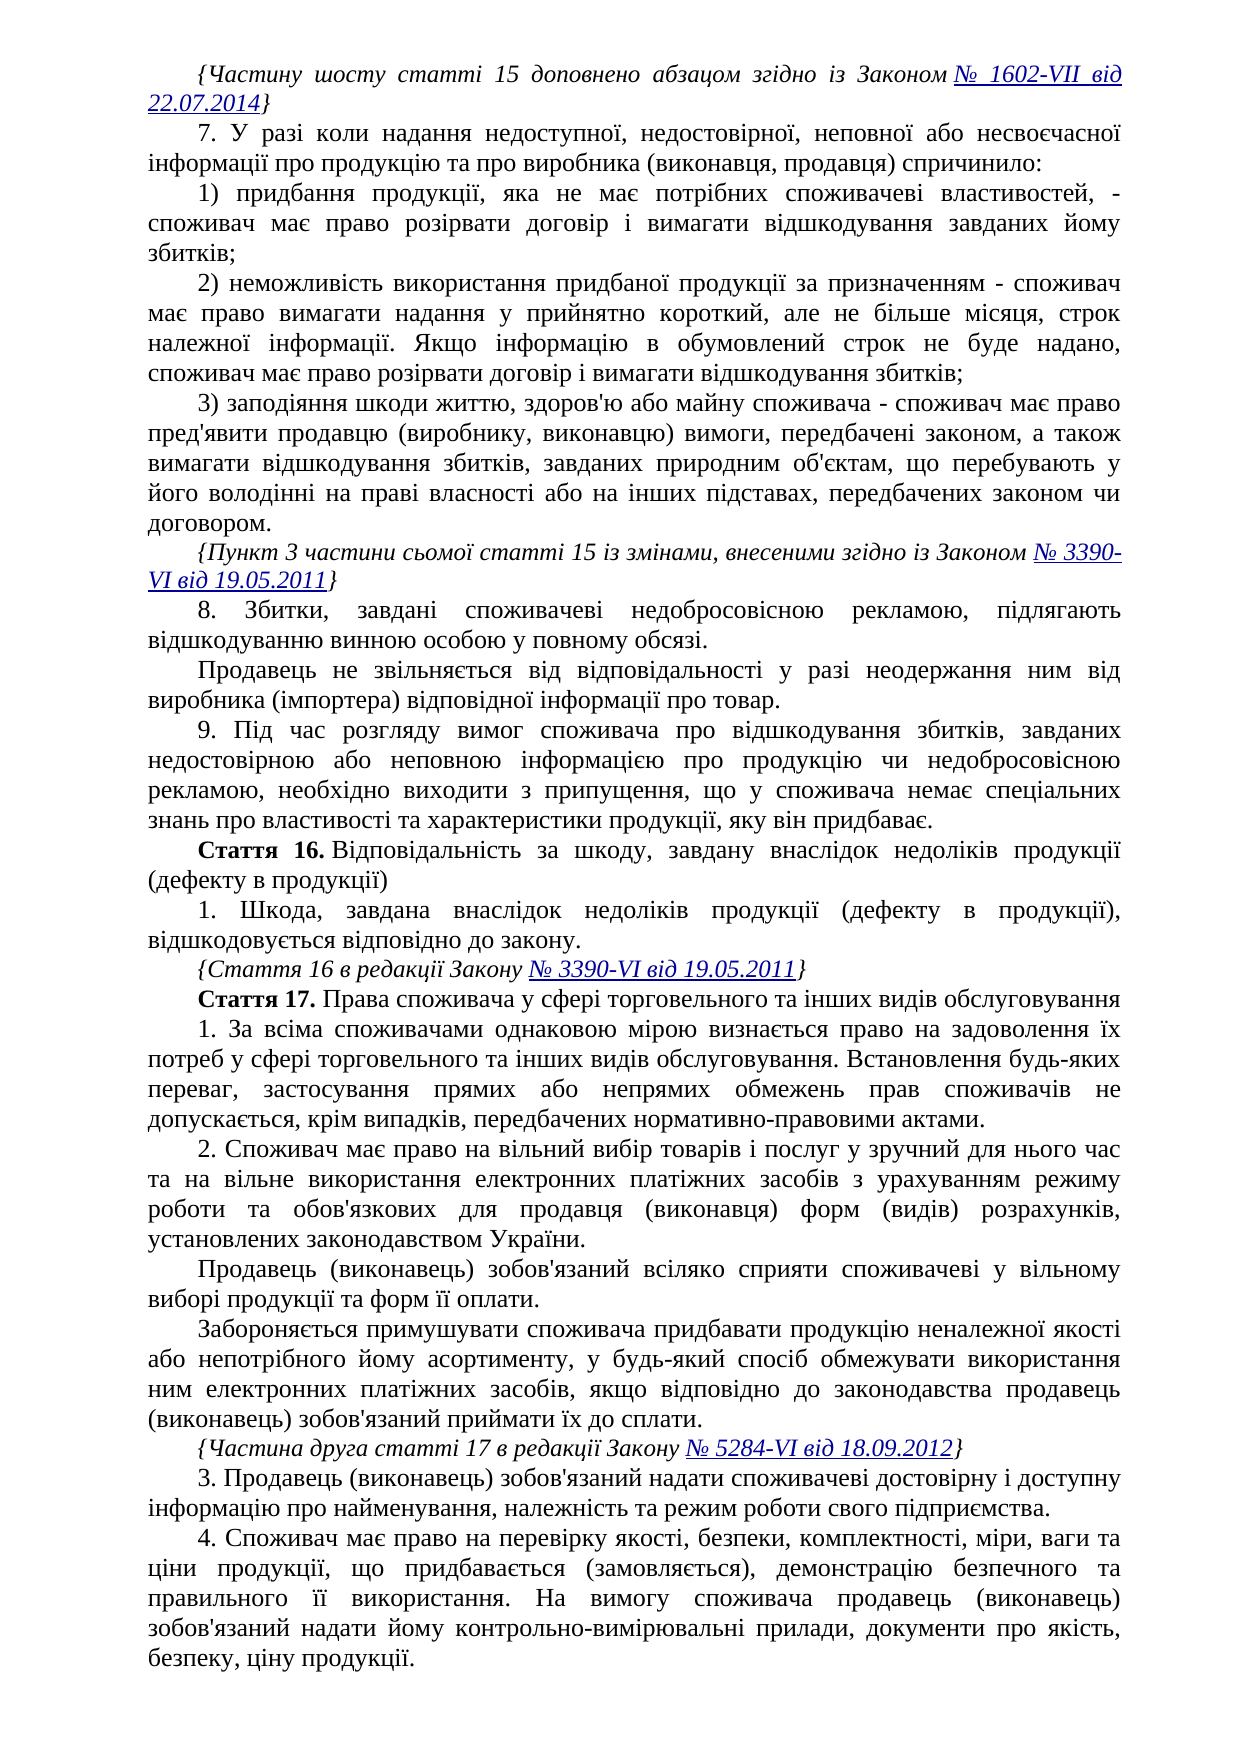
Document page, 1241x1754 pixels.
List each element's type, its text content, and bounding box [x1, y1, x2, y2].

text 3) заподіяння шкоди життю, здоров'ю або майну споживача - споживач має право пред'явити продавцю (виробнику, виконавцю) вимоги, передбачені законом, а також вимагати відшкодування збитків, завданих природним об'єктам, що перебувають у його володінні на праві власності або на інших підставах, передбачених законом чи договором. [148, 387, 1122, 537]
text 1) придбання продукції, яка не має потрібних споживачеві властивостей, - споживач має право розірвати договір і вимагати відшкодування завданих йому збитків; [148, 177, 1122, 267]
text {Пункт 3 частини сьомої статті 15 із змінами, внесеними згідно із Законом № 3390-VI від 19.05.2011} [148, 537, 1122, 594]
text 2) неможливість використання придбаної продукції за призначенням - споживач має право вимагати надання у прийнятно короткий, але не більше місяця, строк належної інформації. Якщо інформацію в обумовлений строк не буде надано, споживач має право розірвати договір і вимагати відшкодування збитків; [148, 267, 1122, 387]
text {Стаття 16 в редакції Закону № 3390-VI від 19.05.2011} [148, 954, 1122, 983]
text Забороняється примушувати споживача придбавати продукцію неналежної якості або непотрібного йому асортименту, у будь-який спосіб обмежувати використання ним електронних платіжних засобів, якщо відповідно до законодавства продавець (виконавець) зобов'язаний приймати їх до сплати. [148, 1313, 1122, 1433]
text 1. Шкода, завдана внаслідок недоліків продукції (дефекту в продукції), відшкодовується відповідно до закону. [148, 894, 1122, 954]
text Стаття 17. Права споживача у сфері торговельного та інших видів обслуговування [148, 983, 1122, 1013]
text Стаття 16. Відповідальність за шкоду, завдану внаслідок недоліків продукції (дефекту в продукції) [148, 834, 1122, 894]
text 4. Споживач має право на перевірку якості, безпеки, комплектності, міри, ваги та ціни продукції, що придбавається (замовляється), демонстрацію безпечного та правильного її використання. На вимогу споживача продавець (виконавець) зобов'язаний надати йому контрольно-вимірювальні прилади, документи про якість, безпеку, ціну продукції. [148, 1522, 1122, 1672]
text {Частина друга статті 17 в редакції Закону № 5284-VI від 18.09.2012} [148, 1433, 1122, 1462]
text 1. За всіма споживачами однаковою мірою визнається право на задоволення їх потреб у сфері торговельного та інших видів обслуговування. Встановлення будь-яких переваг, застосування прямих або непрямих обмежень прав споживачів не допускається, крім випадків, передбачених нормативно-правовими актами. [148, 1013, 1122, 1133]
text Продавець (виконавець) зобов'язаний всіляко сприяти споживачеві у вільному виборі продукції та форм її оплати. [148, 1253, 1122, 1313]
text {Частину шосту статті 15 доповнено абзацом згідно із Законом № 1602-VII від 22.07.2014} [148, 59, 1122, 117]
text 3. Продавець (виконавець) зобов'язаний надати споживачеві достовірну і доступну інформацію про найменування, належність та режим роботи свого підприємства. [148, 1462, 1122, 1522]
text 8. Збитки, завдані споживачеві недобросовісною рекламою, підлягають відшкодуванню винною особою у повному обсязі. [148, 594, 1122, 654]
text 2. Споживач має право на вільний вибір товарів і послуг у зручний для нього час та на вільне використання електронних платіжних засобів з урахуванням режиму роботи та обов'язкових для продавця (виконавця) форм (видів) розрахунків, установлених законодавством України. [148, 1133, 1122, 1253]
text 7. У разі коли надання недоступної, недостовірної, неповної або несвоєчасної інформації про продукцію та про виробника (виконавця, продавця) спричинило: [148, 117, 1122, 177]
text 9. Під час розгляду вимог споживача про відшкодування збитків, завданих недостовірною або неповною інформацією про продукцію чи недобросовісною рекламою, необхідно виходити з припущення, що у споживача немає спеціальних знань про властивості та характеристики продукції, яку він придбаває. [148, 714, 1122, 834]
text Продавець не звільняється від відповідальності у разі неодержання ним від виробника (імпортера) відповідної інформації про товар. [148, 654, 1122, 714]
